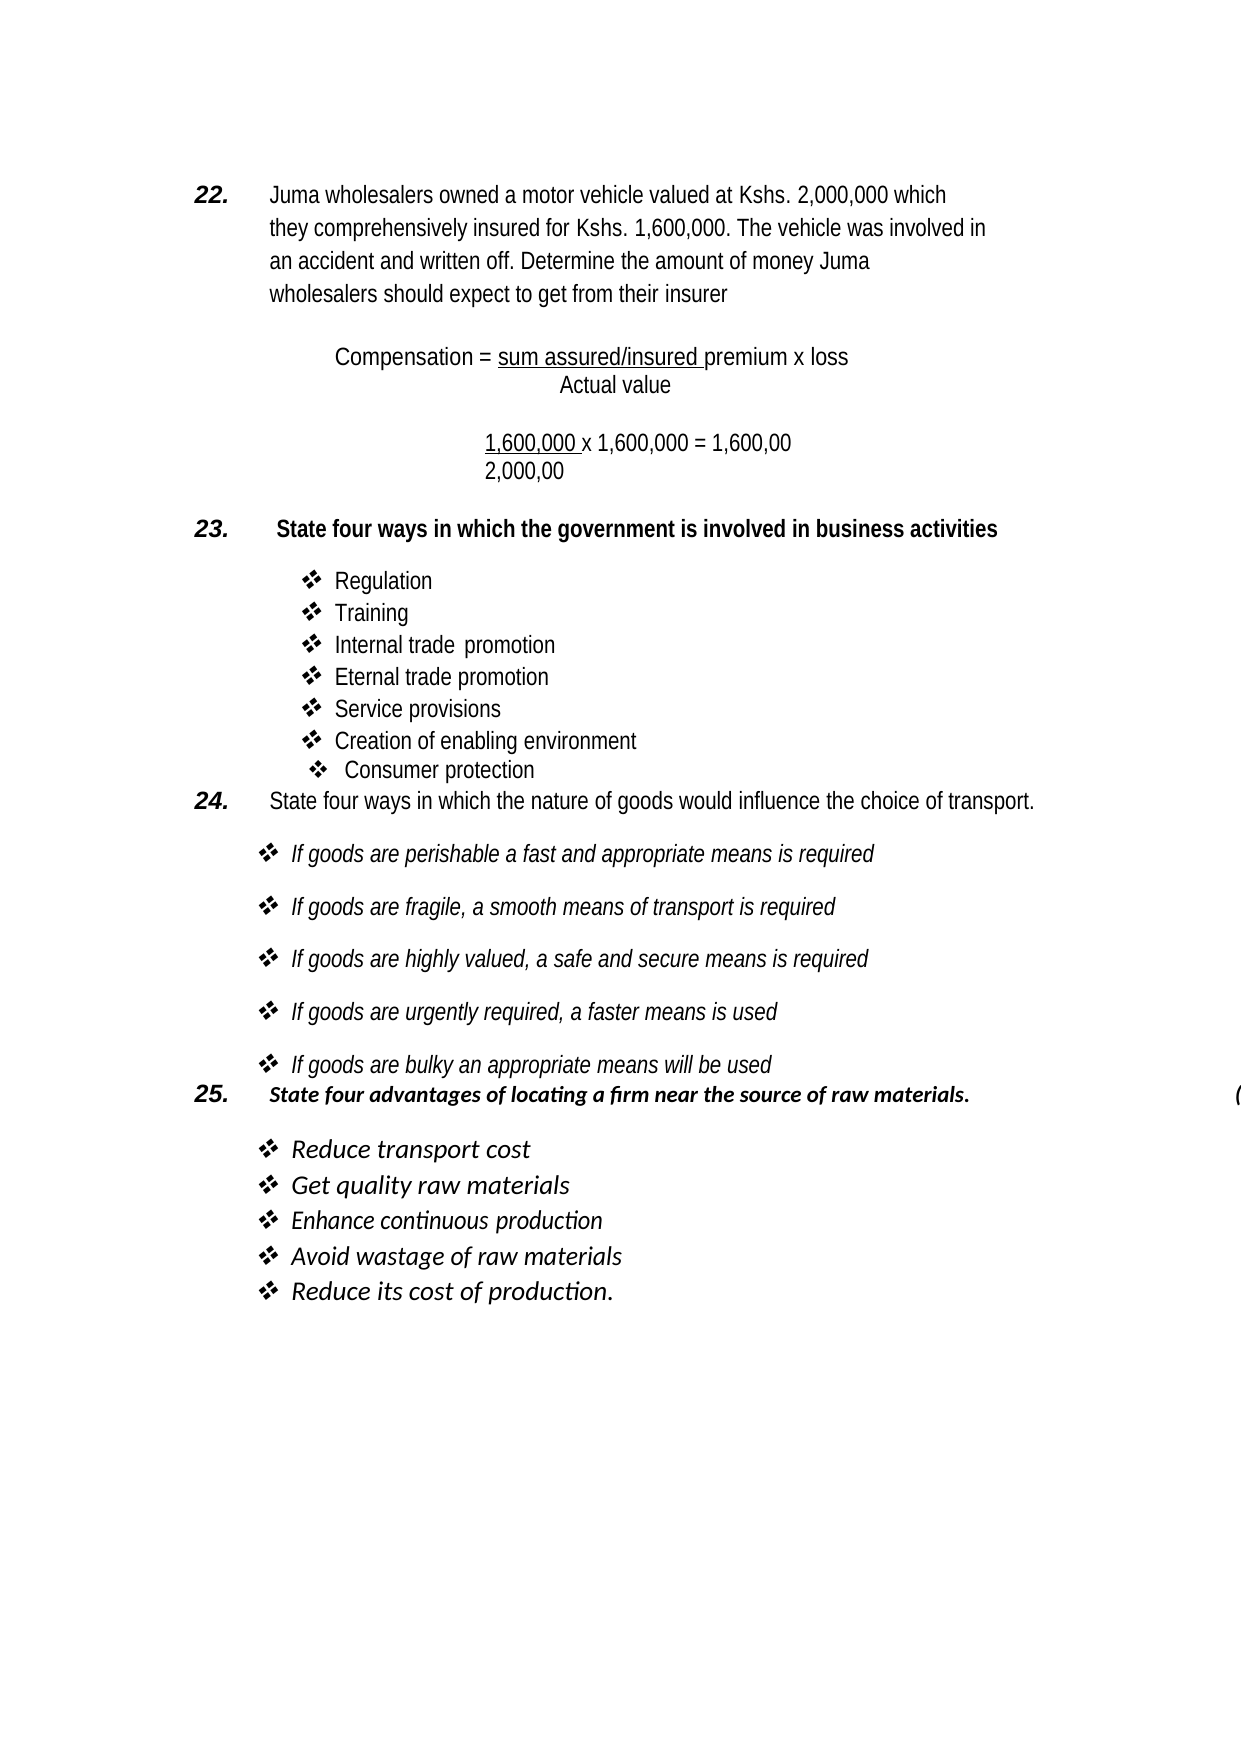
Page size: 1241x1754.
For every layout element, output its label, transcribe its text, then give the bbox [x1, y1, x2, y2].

list State four ways in which the government is involved in business activities [194, 513, 1090, 542]
list If goods are highly valued, a safe and secure means is required [253, 944, 1090, 974]
text Actual value [559, 370, 1090, 399]
list Consumer protection [307, 755, 1090, 784]
text 1,600,000 x 1,600,000 = 1,600,00 [484, 428, 1090, 456]
list If goods are bulky an appropriate means will be used [253, 1050, 1090, 1079]
list Avoid wastage of raw materials [253, 1239, 1090, 1272]
list Internal trade promotion [297, 630, 1090, 659]
list Creation of enabling environment [297, 726, 1090, 755]
list If goods are perishable a fast and appropriate means is required [253, 839, 1090, 868]
list Eternal trade promotion [297, 662, 1090, 691]
list If goods are urgently required, a faster means is used [253, 997, 1090, 1027]
list Enhance continuous production [253, 1203, 1090, 1236]
list Regulation [297, 566, 1090, 596]
list Juma wholesalers owned a motor vehicle valued at Kshs. 2,000,000 which they comprehensively insured for Kshs. 1,600,000. The vehicle was involved in an accident and written off. Determine the amount of money Juma wholesalers should expect to get from their insurer [194, 180, 987, 308]
text 2,000,00 [484, 456, 1090, 485]
list State four advantages of locating a firm near the source of raw materials. (4 marks) [194, 1079, 1090, 1108]
list Get quality raw materials [253, 1168, 1090, 1201]
list If goods are fragile, a smooth means of transport is required [253, 892, 1090, 921]
list State four ways in which the nature of goods would influence the choice of transport. [194, 786, 1090, 815]
list Reduce its cost of production. [253, 1274, 1090, 1308]
list Service provisions [297, 694, 1090, 723]
list Training [297, 598, 1090, 627]
list Reduce transport cost [253, 1132, 1090, 1165]
text Compensation = sum assured/insured premium x loss [334, 342, 1090, 370]
